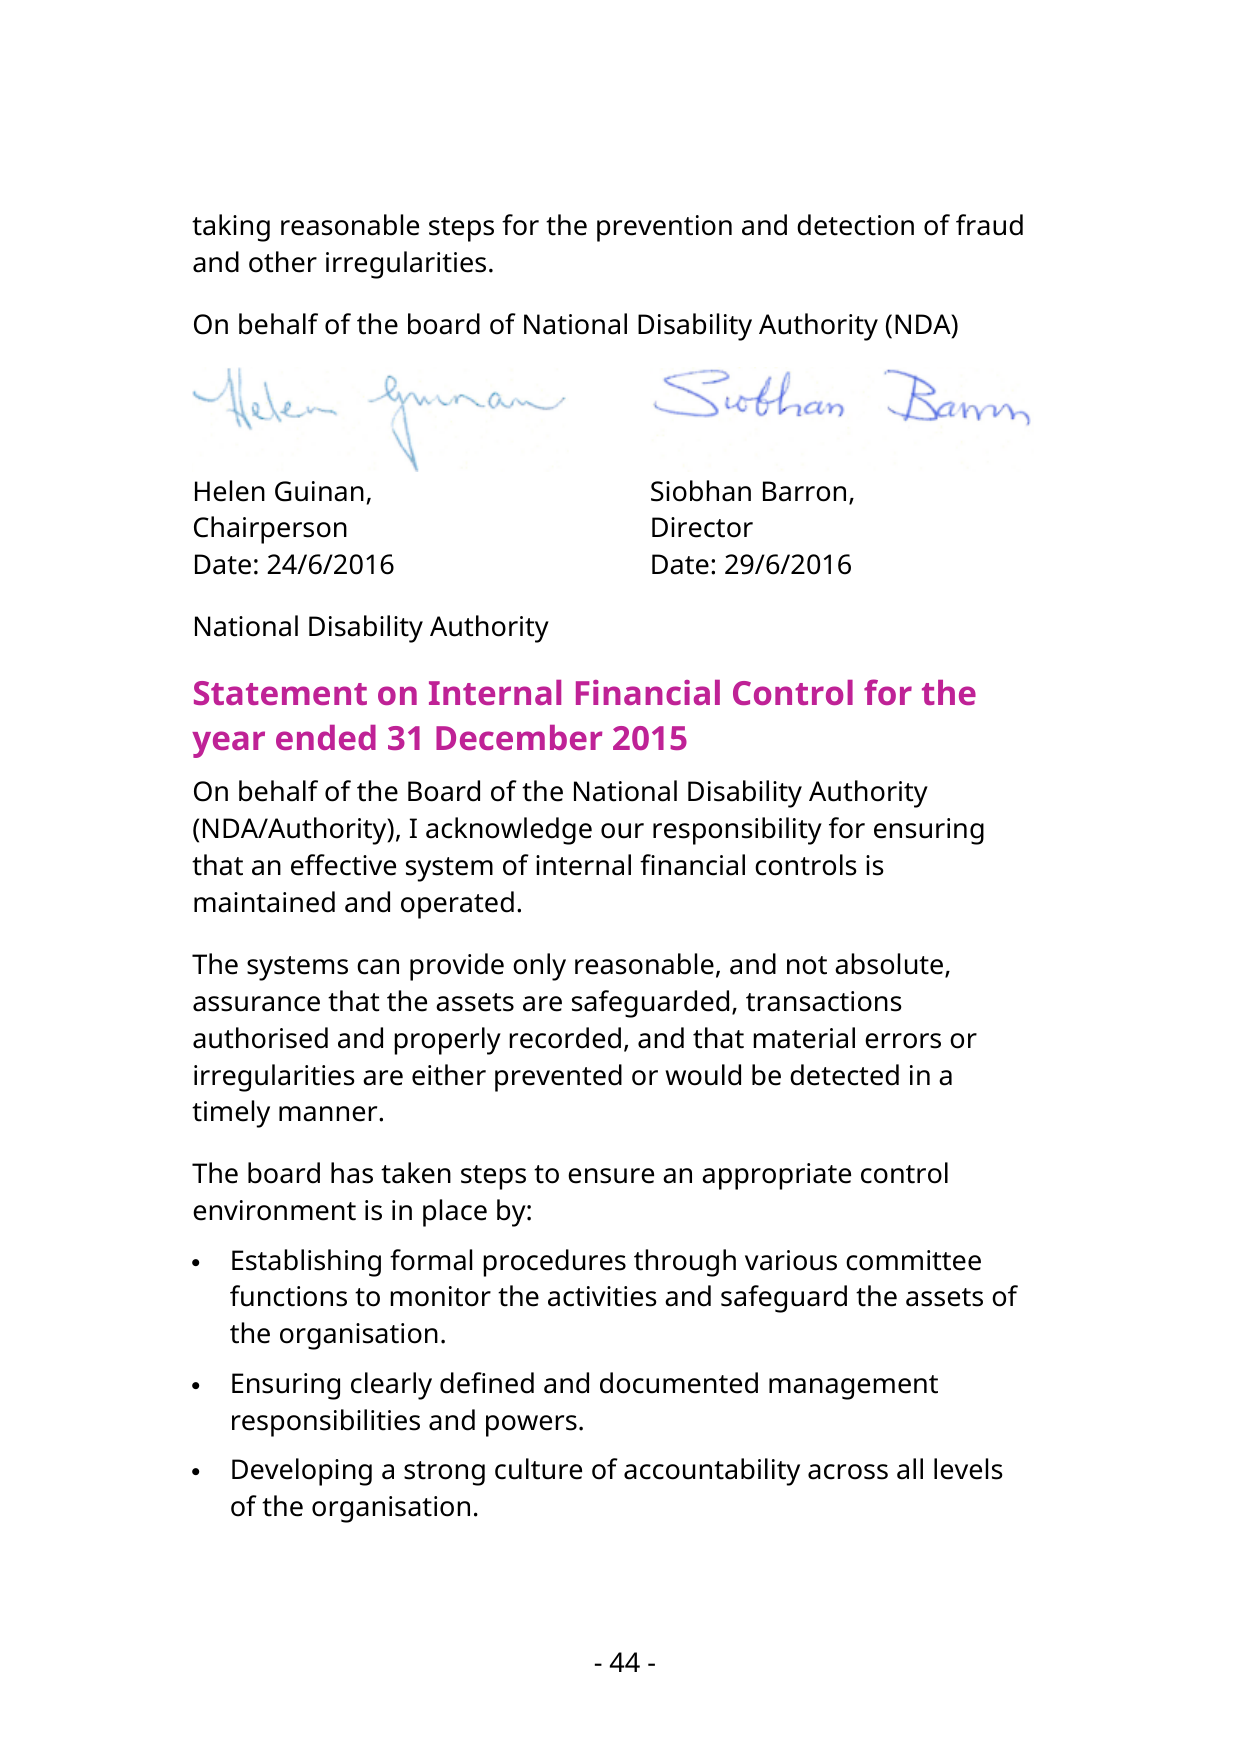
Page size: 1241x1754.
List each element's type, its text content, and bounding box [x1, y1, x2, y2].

text On behalf of the board of National Disability Authority (NDA) [192, 306, 1048, 342]
list The board has taken steps to ensure an appropriate control environment is in place by: [192, 1155, 1033, 1228]
picture [192, 367, 569, 472]
text On behalf of the Board of the National Disability Authority (NDA/Authority), I acknowledge our responsibility for ensuring that an effective system of internal financial controls is maintained and operated. [192, 773, 1033, 920]
list Developing a strong culture of accountability across all levels of the organisation. [192, 1450, 1033, 1524]
text National Disability Authority [192, 608, 1033, 644]
list Ensuring clearly defined and documented management responsibilities and powers. [192, 1364, 1033, 1438]
picture [649, 367, 1034, 472]
text The systems can provide only reasonable, and not absolute, assurance that the assets are safeguarded, transactions authorised and properly recorded, and that material errors or irregularities are either prevented or would be detected in a timely manner. [192, 945, 1033, 1130]
subtitle Statement on Internal Financial Control for the year ended 31 December 2015 [192, 669, 1033, 760]
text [192, 207, 1048, 281]
list Establishing formal procedures through various committee functions to monitor the activities and safeguard the assets of the organisation. [192, 1241, 1033, 1352]
